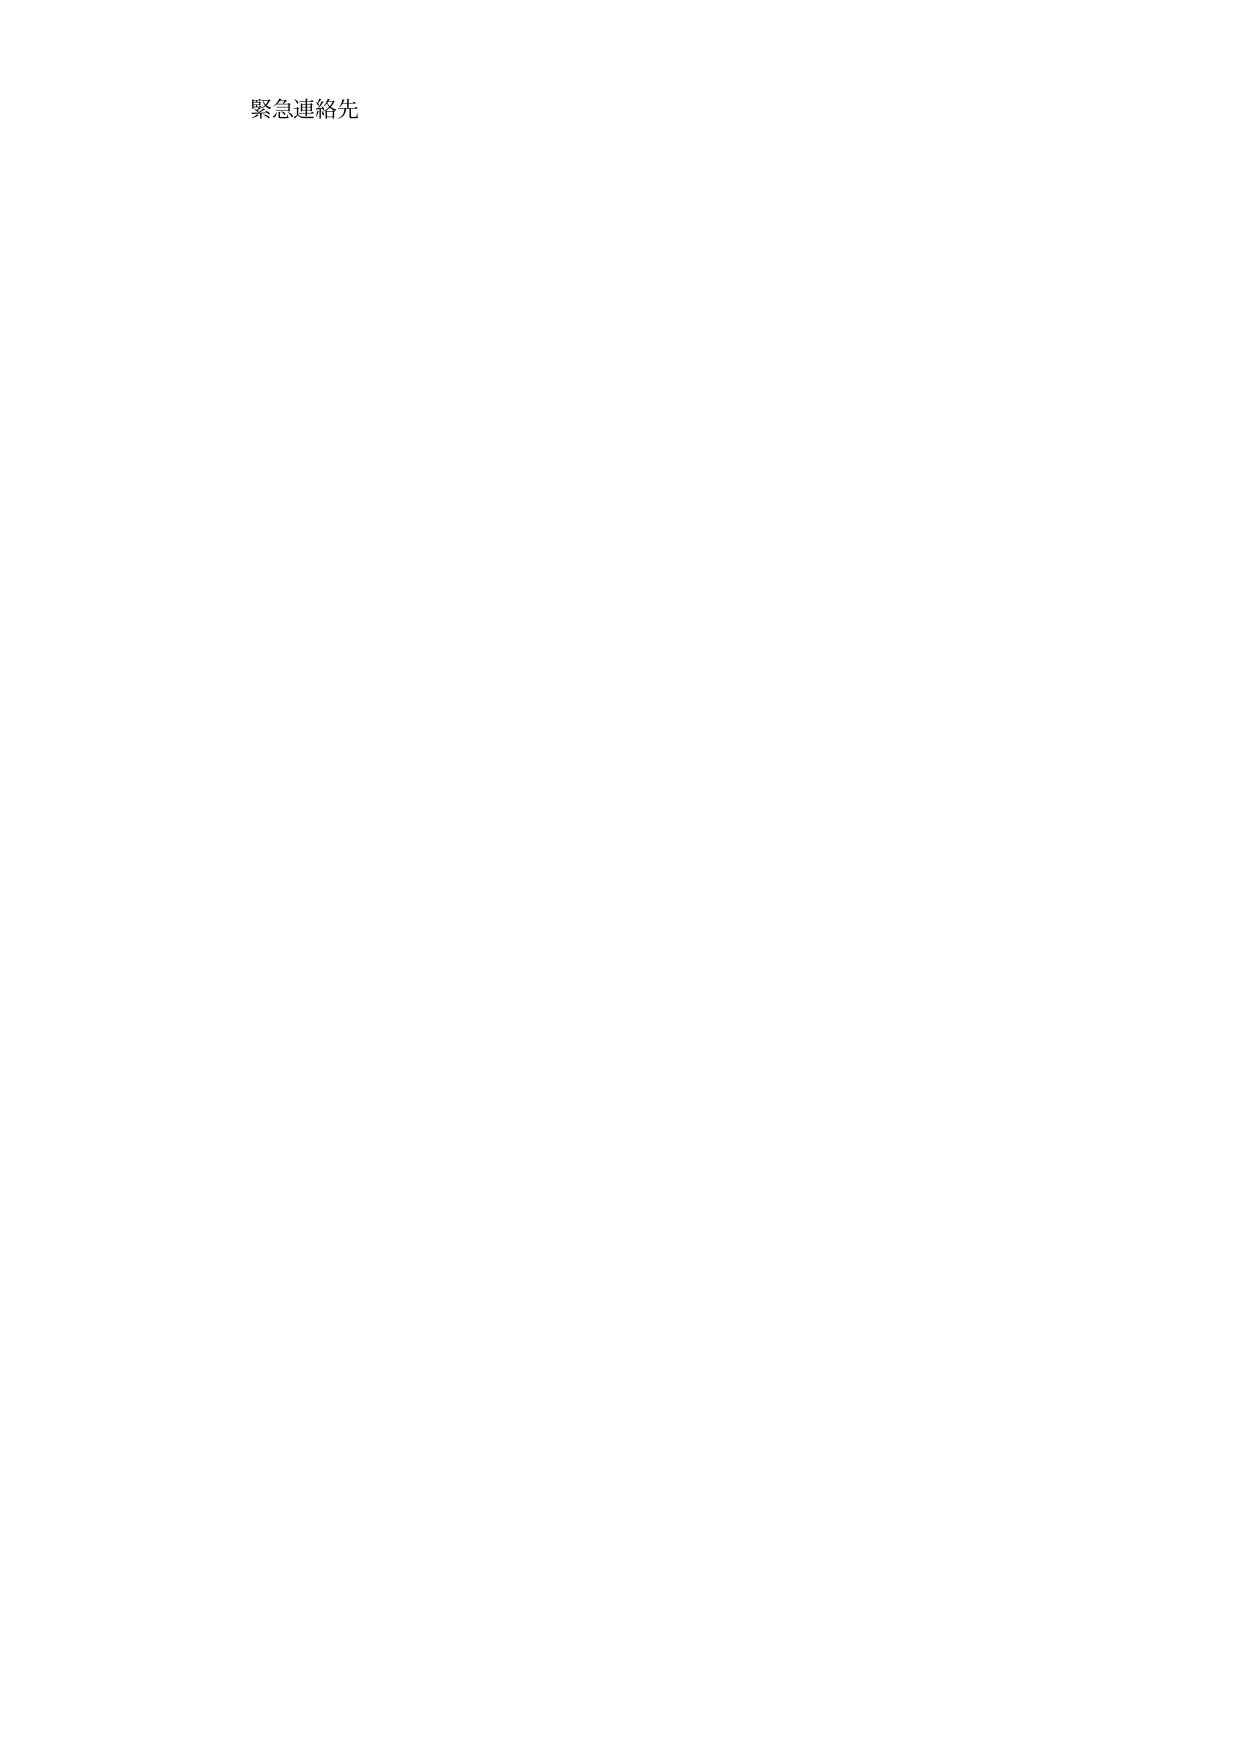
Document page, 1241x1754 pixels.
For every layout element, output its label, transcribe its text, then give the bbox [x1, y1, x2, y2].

text 緊急連絡先 [162, 89, 1165, 127]
